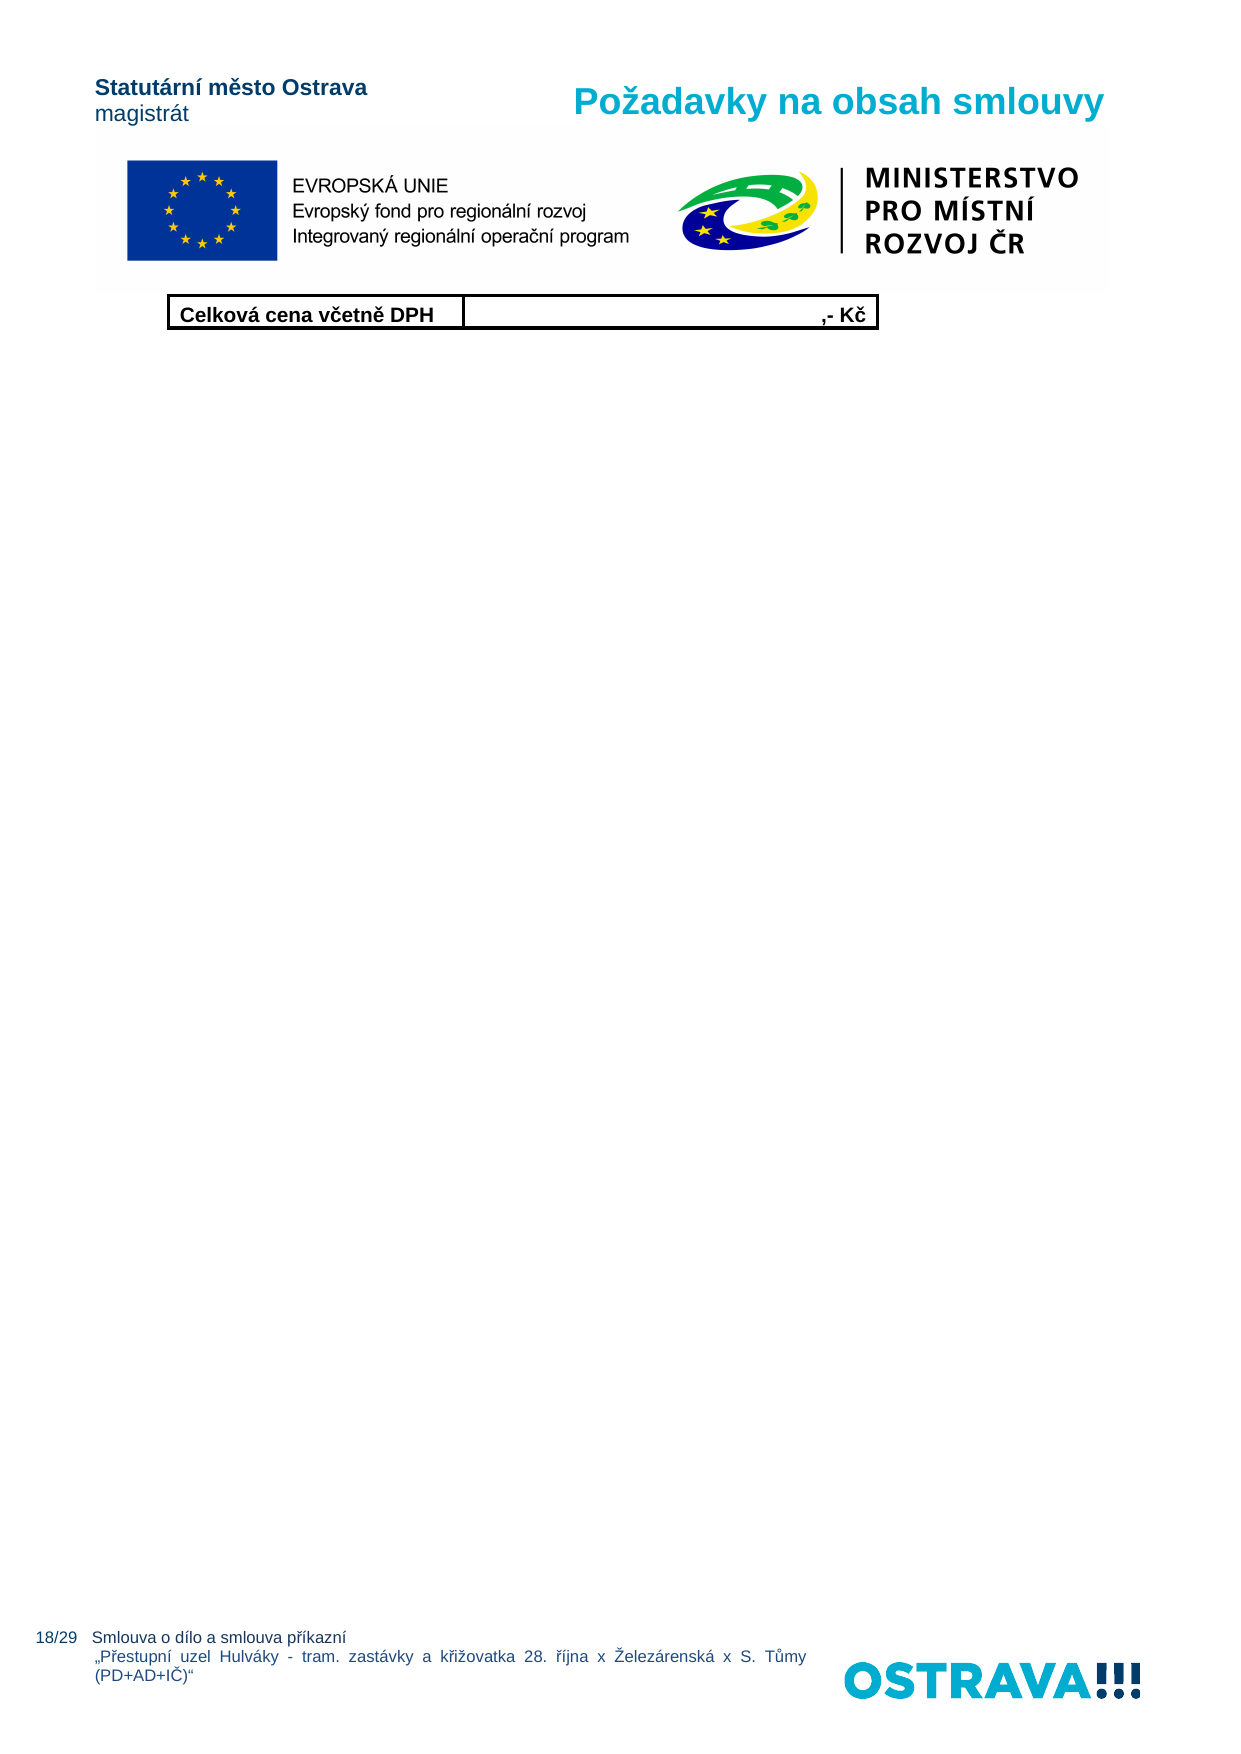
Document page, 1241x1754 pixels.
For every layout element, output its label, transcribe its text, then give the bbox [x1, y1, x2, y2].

picture [94, 126, 1111, 294]
table_cell ,- Kč [465, 297, 876, 326]
table_cell Celková cena včetně DPH [170, 297, 462, 326]
picture [844, 1662, 1140, 1699]
